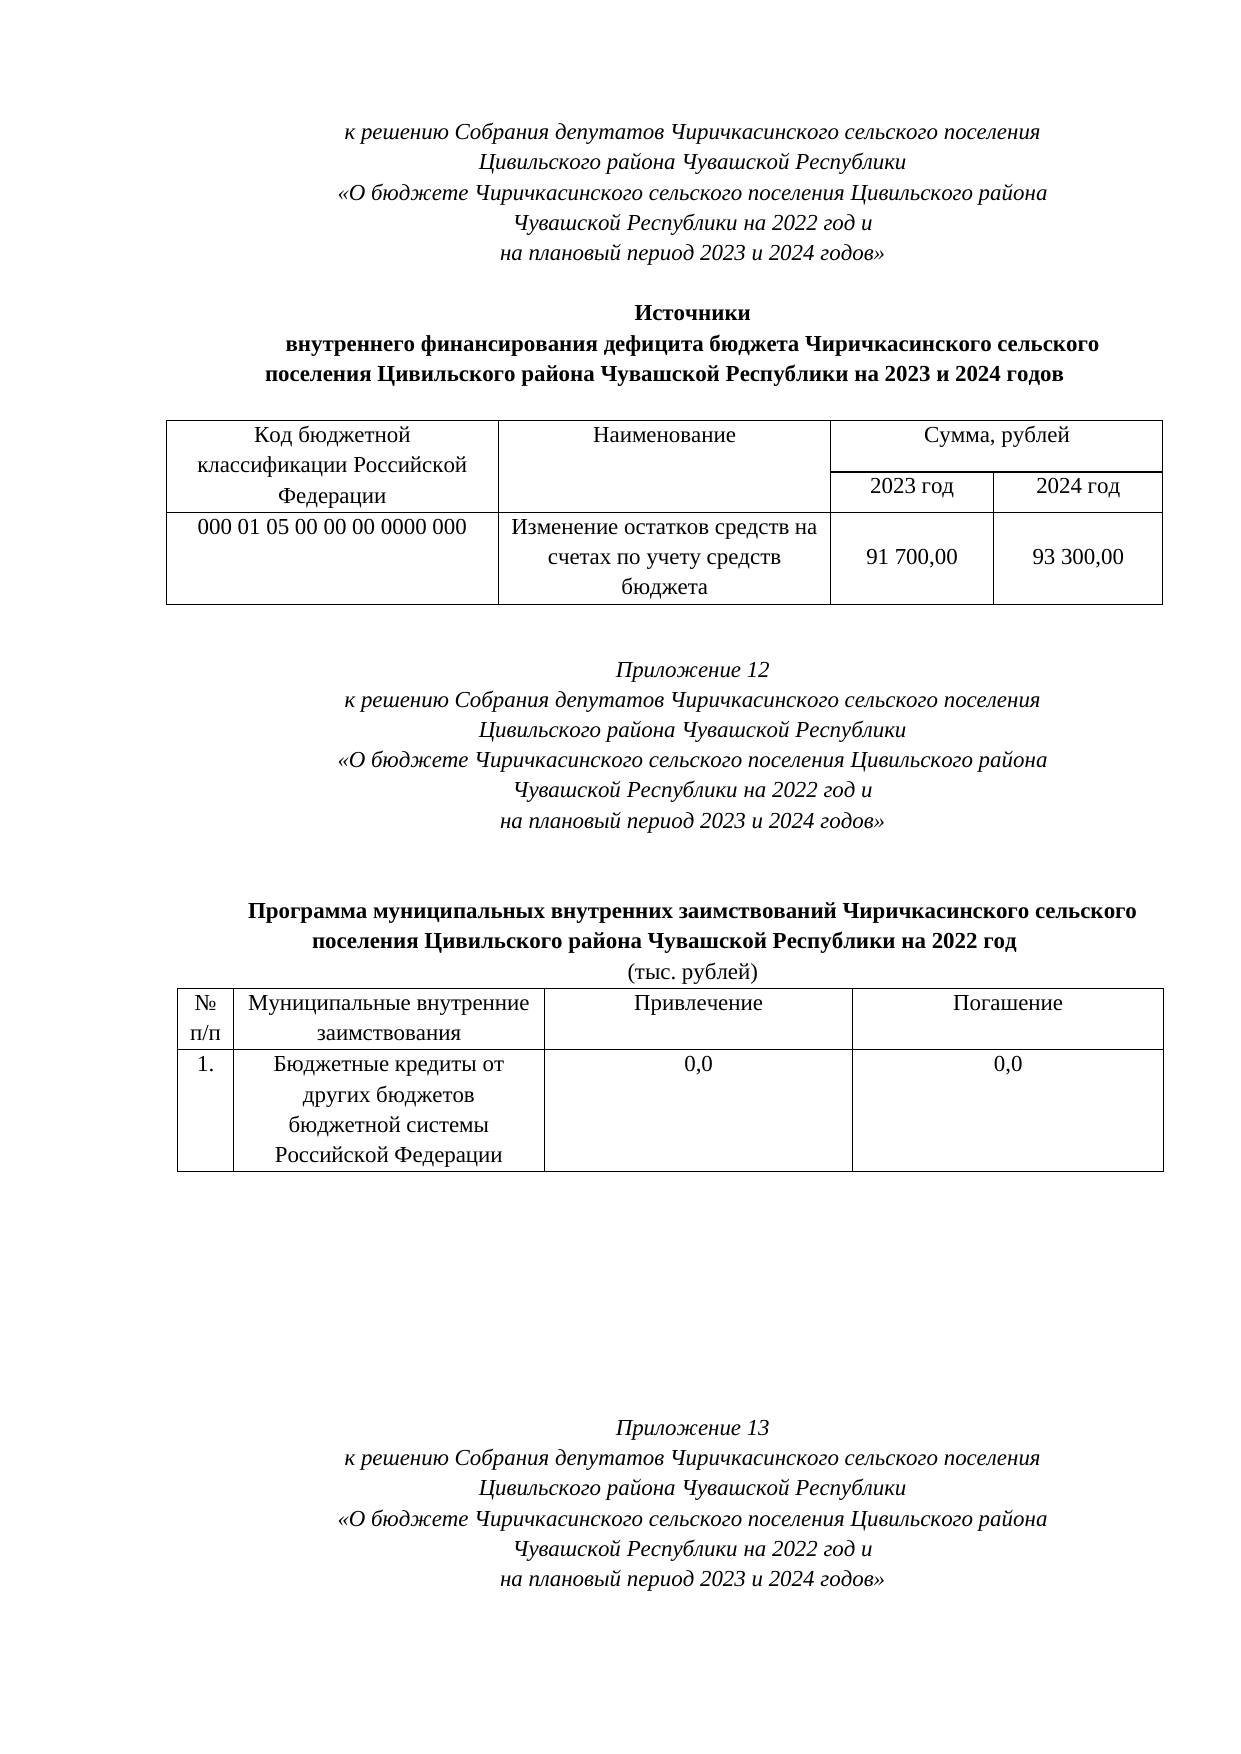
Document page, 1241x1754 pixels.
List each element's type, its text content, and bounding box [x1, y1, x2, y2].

text (тыс. рублей) [177, 958, 1152, 984]
text «О бюджете Чиричкасинского сельского поселения Цивильского района [177, 1504, 1152, 1531]
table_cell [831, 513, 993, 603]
text на плановый период 2023 и 2024 годов» [177, 239, 1152, 265]
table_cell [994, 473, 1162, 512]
text к решению Собрания депутатов Чиричкасинского сельского поселения [177, 1444, 1152, 1471]
text Программа муниципальных внутренних заимствований Чиричкасинского сельского поселения Цивильского района Чувашской Республики на 2022 год [177, 897, 1152, 954]
text Чувашской Республики на 2022 год и [177, 776, 1152, 803]
text Источники [177, 299, 1152, 326]
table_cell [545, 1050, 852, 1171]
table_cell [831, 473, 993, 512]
text на плановый период 2023 и 2024 годов» [177, 807, 1152, 833]
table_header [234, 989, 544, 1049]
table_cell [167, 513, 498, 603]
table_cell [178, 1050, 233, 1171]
text «О бюджете Чиричкасинского сельского поселения Цивильского района [177, 746, 1152, 773]
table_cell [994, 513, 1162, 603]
text Приложение 12 [177, 656, 1152, 682]
text Приложение 13 [177, 1414, 1152, 1440]
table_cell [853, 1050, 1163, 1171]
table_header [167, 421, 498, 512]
text на плановый период 2023 и 2024 годов» [177, 1565, 1152, 1591]
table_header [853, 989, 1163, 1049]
text Чувашской Республики на 2022 год и [177, 209, 1152, 235]
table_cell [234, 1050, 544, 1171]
text Цивильского района Чувашской Республики [177, 1474, 1152, 1501]
text Цивильского района Чувашской Республики [177, 148, 1152, 175]
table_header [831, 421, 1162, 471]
text «О бюджете Чиричкасинского сельского поселения Цивильского района [177, 178, 1152, 205]
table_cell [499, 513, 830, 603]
text Чувашской Республики на 2022 год и [177, 1535, 1152, 1561]
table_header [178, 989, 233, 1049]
text к решению Собрания депутатов Чиричкасинского сельского поселения [177, 118, 1152, 144]
text внутреннего финансирования дефицита бюджета Чиричкасинского сельского поселения Цивильского района Чувашской Республики на 2023 и 2024 годов [177, 329, 1152, 386]
text к решению Собрания депутатов Чиричкасинского сельского поселения [177, 686, 1152, 712]
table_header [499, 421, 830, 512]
text Цивильского района Чувашской Республики [177, 716, 1152, 742]
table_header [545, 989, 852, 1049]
